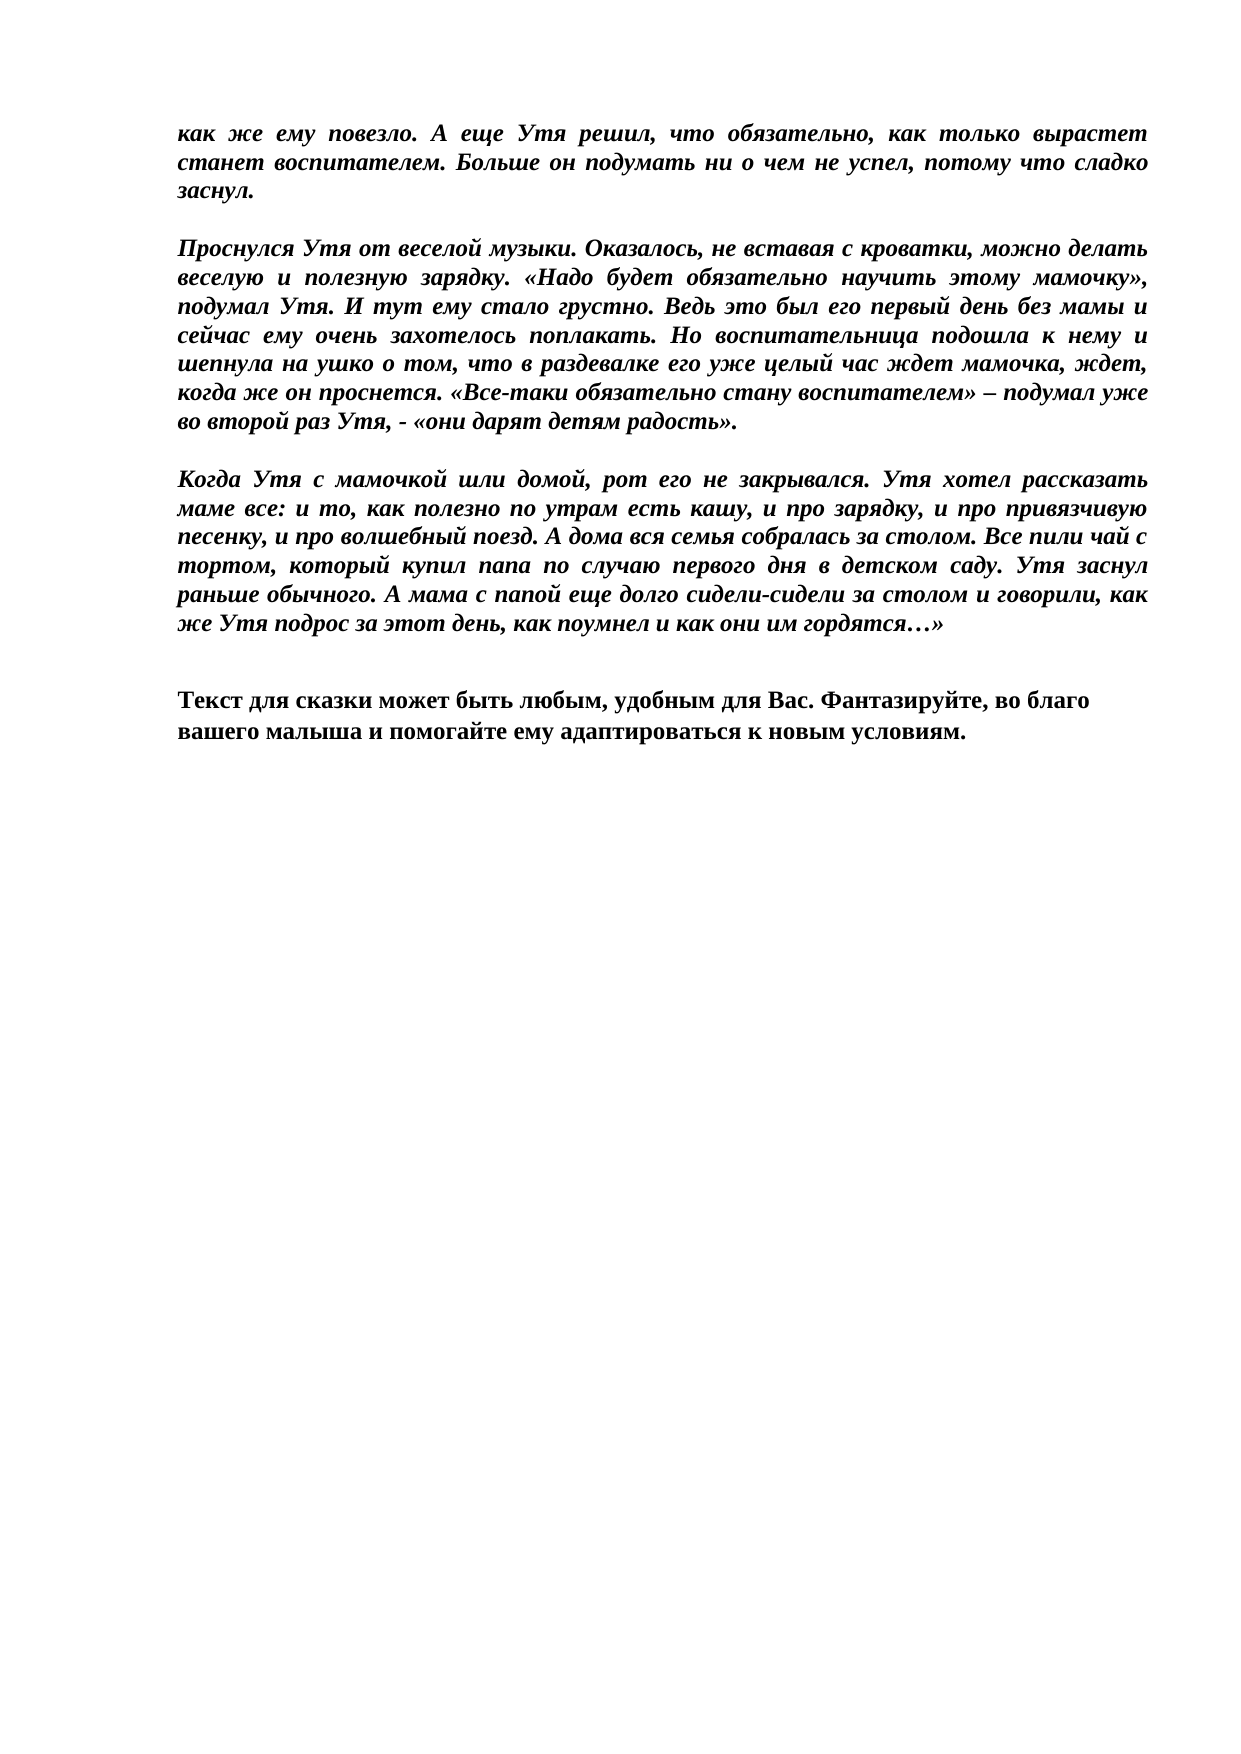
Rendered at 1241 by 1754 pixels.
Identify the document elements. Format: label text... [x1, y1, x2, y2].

text Проснулся Утя от веселой музыки. Оказалось, не вставая с кроватки, можно делать веселую и полезную зарядку. «Надо будет обязательно научить этому мамочку», подумал Утя. И тут ему стало грустно. Ведь это был его первый день без мамы и сейчас ему очень захотелось поплакать. Но воспитательница подошла к нему и шепнула на ушко о том, что в раздевалке его уже целый час ждет мамочка, ждет, когда же он проснется. «Все-таки обязательно стану воспитателем» – подумал уже во второй раз Утя, - «они дарят детям радость». [177, 233, 1152, 435]
text Текст для сказки может быть любым, удобным для Вас. Фантазируйте, во благо вашего малыша и помогайте ему адаптироваться к новым условиям. [177, 685, 1152, 744]
text Когда Утя с мамочкой шли домой, рот его не закрывался. Утя хотел рассказать маме все: и то, как полезно по утрам есть кашу, и про зарядку, и про привязчивую песенку, и про волшебный поезд. А дома вся семья собралась за столом. Все пили чай с тортом, который купил папа по случаю первого дня в детском саду. Утя заснул раньше обычного. А мама с папой еще долго сидели-сидели за столом и говорили, как же Утя подрос за этот день, как поумнел и как они им гордятся…» [177, 464, 1152, 636]
text После прогулки все пошли обедать. Обед был очень вкусным, а когда Утя допивал компот, у него начали слипаться глаза. «Хорошо бы и поспать» – подумал Утя. И тут же воспитательница пригласила его в спальню. Там Утю ждала мягкая кроватка. Воспитательница читала детям сказку. Засыпая Утя думал о том, что как же ему повезло. А еще Утя решил, что обязательно, как только вырастет станет воспитателем. Больше он подумать ни о чем не успел, потому что сладко заснул. [254, 118, 1152, 204]
